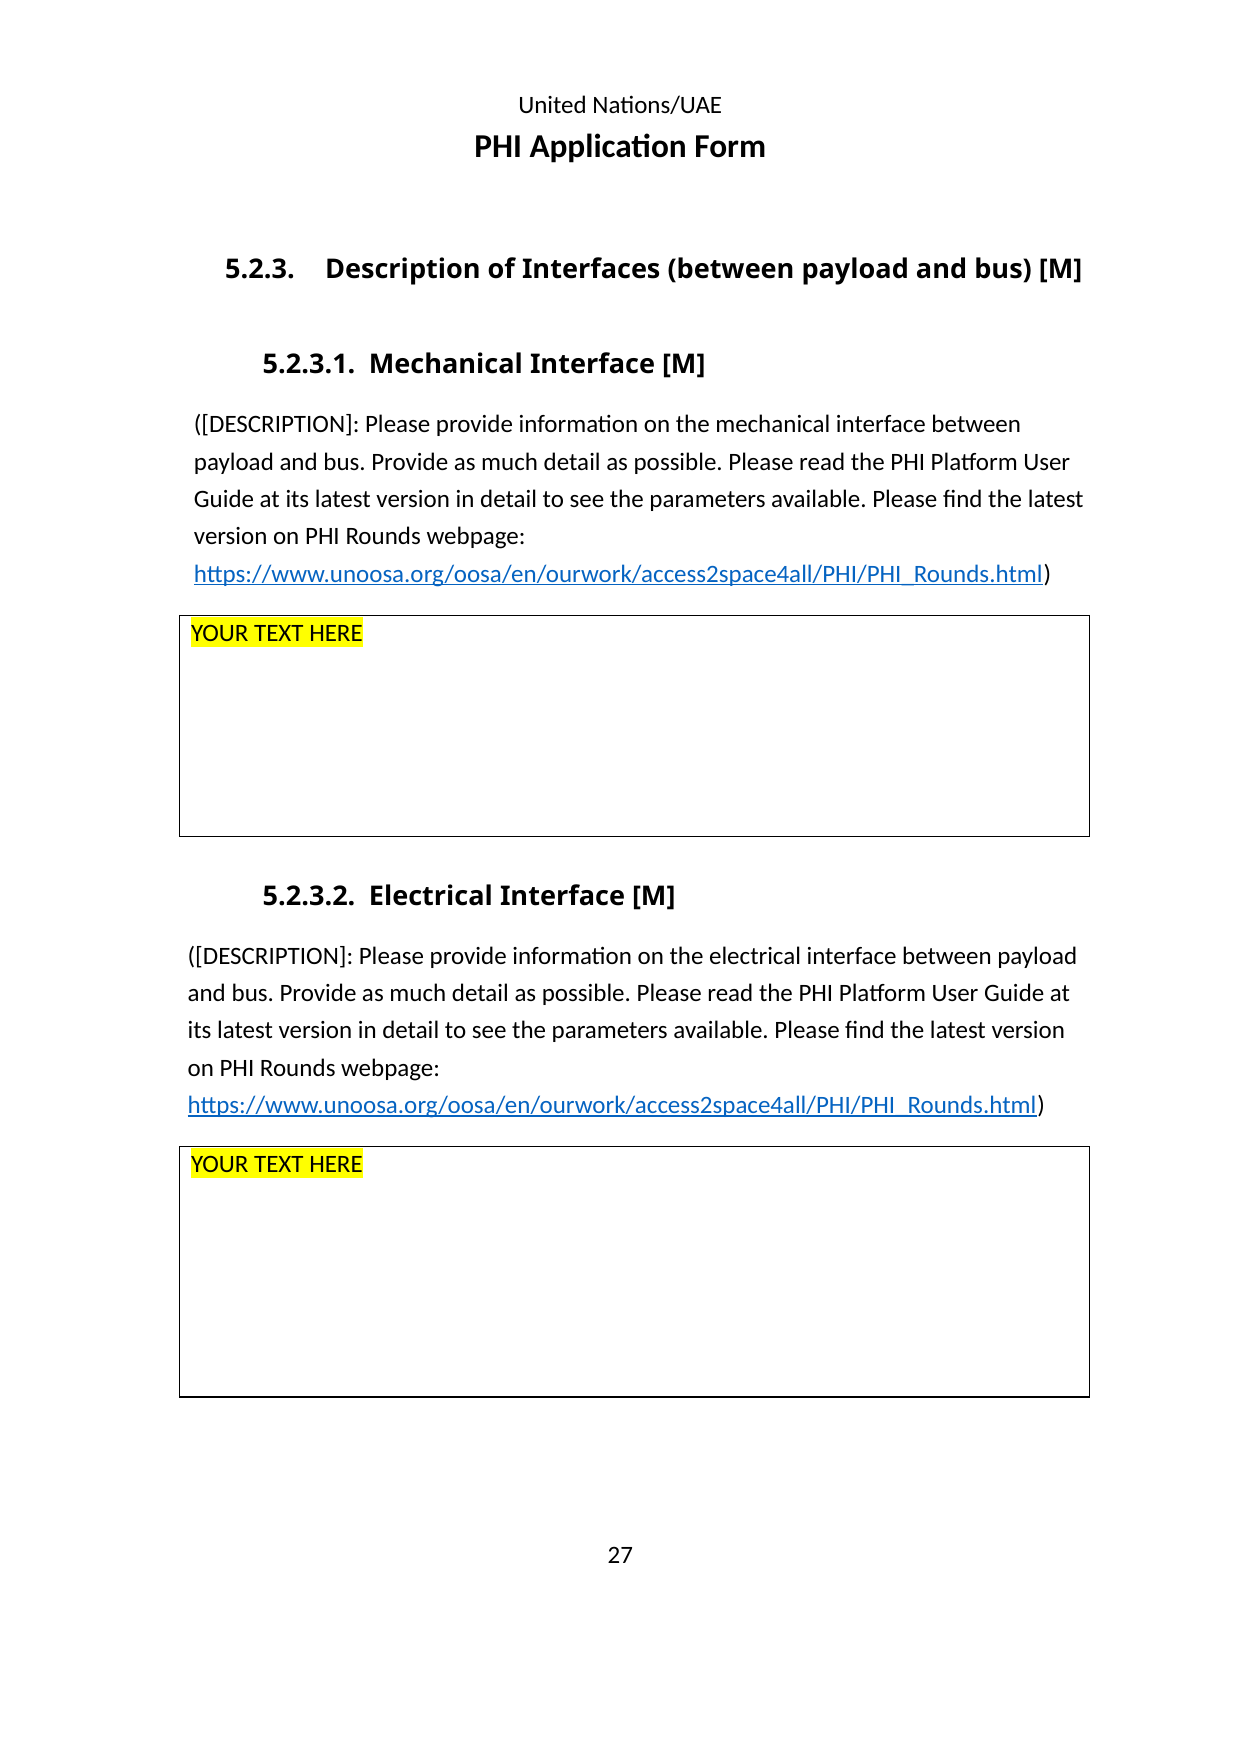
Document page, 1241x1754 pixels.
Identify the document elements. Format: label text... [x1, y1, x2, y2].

subtitle Description of Interfaces (between payload and bus) [M] [225, 235, 1090, 300]
list ([DESCRIPTION]: Please provide information on the electrical interface between payload and bus. Provide as much detail as possible. Please read the PHI Platform User Guide at its latest version in detail to see the parameters available. Please find the latest version on PHI Rounds webpage: https://www.unoosa.org/oosa/en/ourwork/access2space4all/PHI/PHI_Rounds.html) [187, 939, 1090, 1121]
table_header YOUR TEXT HERE [180, 616, 1089, 836]
subtitle Electrical Interface [M] [262, 862, 1090, 927]
table_header YOUR TEXT HERE [180, 1147, 1089, 1396]
subtitle Mechanical Interface [M] [262, 331, 1090, 396]
text ([DESCRIPTION]: Please provide information on the mechanical interface between payload and bus. Provide as much detail as possible. Please read the PHI Platform User Guide at its latest version in detail to see the parameters available. Please find the latest version on PHI Rounds webpage: https://www.unoosa.org/oosa/en/ourwork/access2space4all/PHI/PHI_Rounds.html) [194, 408, 1090, 589]
